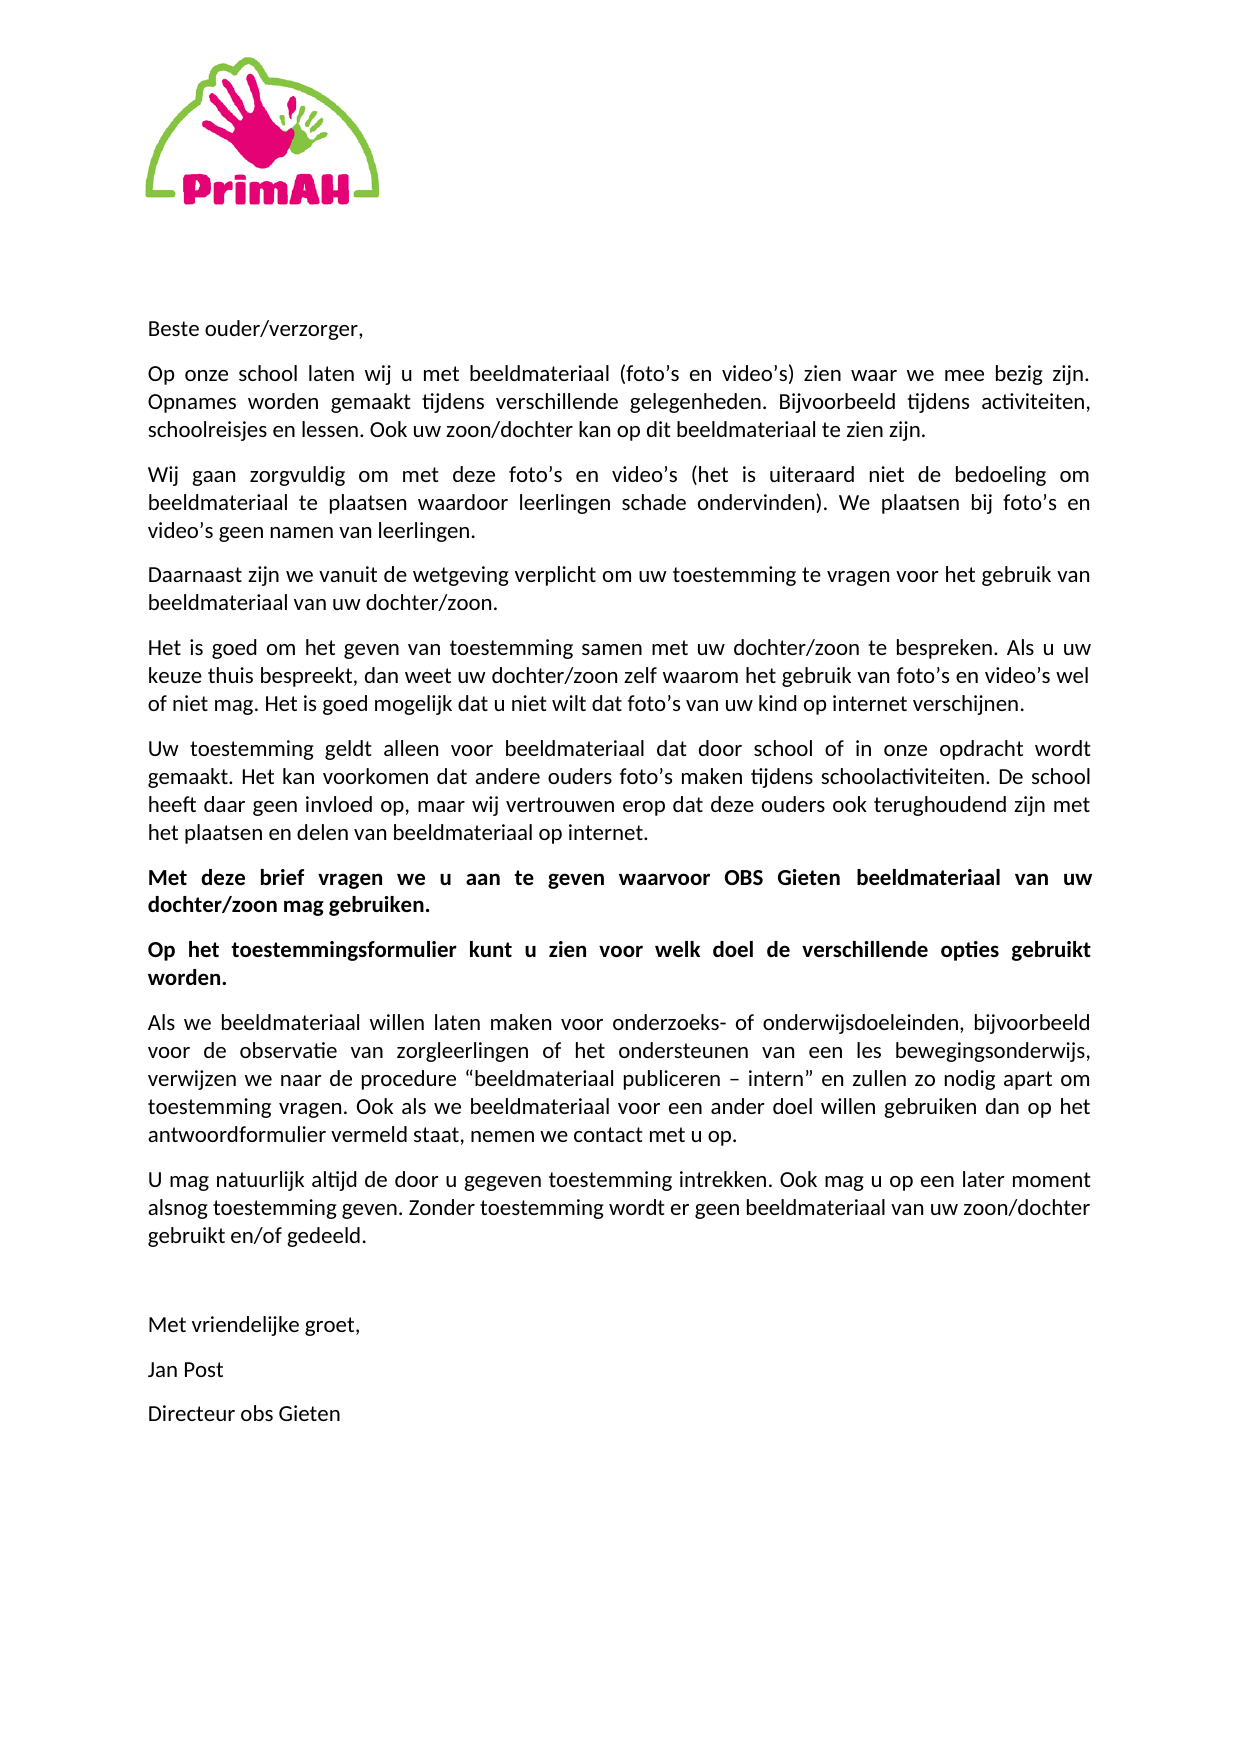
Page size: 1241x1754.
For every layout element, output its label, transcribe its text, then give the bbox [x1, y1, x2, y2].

text Als we beeldmateriaal willen laten maken voor onderzoeks- of onderwijsdoeleinden, bijvoorbeeld voor de observatie van zorgleerlingen of het ondersteunen van een les bewegingsonderwijs, verwijzen we naar de procedure “beeldmateriaal publiceren – intern” en zullen zo nodig apart om toestemming vragen. Ook als we beeldmateriaal voor een ander doel willen gebruiken dan op het antwoordformulier vermeld staat, nemen we contact met u op. [148, 1008, 1092, 1148]
text Jan Post [148, 1355, 1092, 1383]
text Met deze brief vragen we u aan te geven waarvoor OBS Gieten beeldmateriaal van uw dochter/zoon mag gebruiken. [148, 863, 1092, 919]
text Daarnaast zijn we vanuit de wetgeving verplicht om uw toestemming te vragen voor het gebruik van beeldmateriaal van uw dochter/zoon. [148, 560, 1092, 616]
text Op het toestemmingsformulier kunt u zien voor welk doel de verschillende opties gebruikt worden. [148, 935, 1092, 991]
text Wij gaan zorgvuldig om met deze foto’s en video’s (het is uiteraard niet de bedoeling om beeldmateriaal te plaatsen waardoor leerlingen schade ondervinden). We plaatsen bij foto’s en video’s geen namen van leerlingen. [148, 460, 1092, 544]
text Directeur obs Gieten [148, 1399, 1092, 1428]
text Het is goed om het geven van toestemming samen met uw dochter/zoon te bespreken. Als u uw keuze thuis bespreekt, dan weet uw dochter/zoon zelf waarom het gebruik van foto’s en video’s wel of niet mag. Het is goed mogelijk dat u niet wilt dat foto’s van uw kind op internet verschijnen. [148, 633, 1092, 717]
text U mag natuurlijk altijd de door u gegeven toestemming intrekken. Ook mag u op een later moment alsnog toestemming geven. Zonder toestemming wordt er geen beeldmateriaal van uw zoon/dochter gebruikt en/of gedeeld. [148, 1165, 1092, 1249]
picture [121, 28, 406, 242]
text Beste ouder/verzorger, [148, 314, 1092, 342]
text Op onze school laten wij u met beeldmateriaal (foto’s en video’s) zien waar we mee bezig zijn. Opnames worden gemaakt tijdens verschillende gelegenheden. Bijvoorbeeld tijdens activiteiten, schoolreisjes en lessen. Ook uw zoon/dochter kan op dit beeldmateriaal te zien zijn. [148, 359, 1092, 443]
text Met vriendelijke groet, [148, 1310, 1092, 1338]
text Uw toestemming geldt alleen voor beeldmateriaal dat door school of in onze opdracht wordt gemaakt. Het kan voorkomen dat andere ouders foto’s maken tijdens schoolactiviteiten. De school heeft daar geen invloed op, maar wij vertrouwen erop dat deze ouders ook terughoudend zijn met het plaatsen en delen van beeldmateriaal op internet. [148, 734, 1092, 846]
